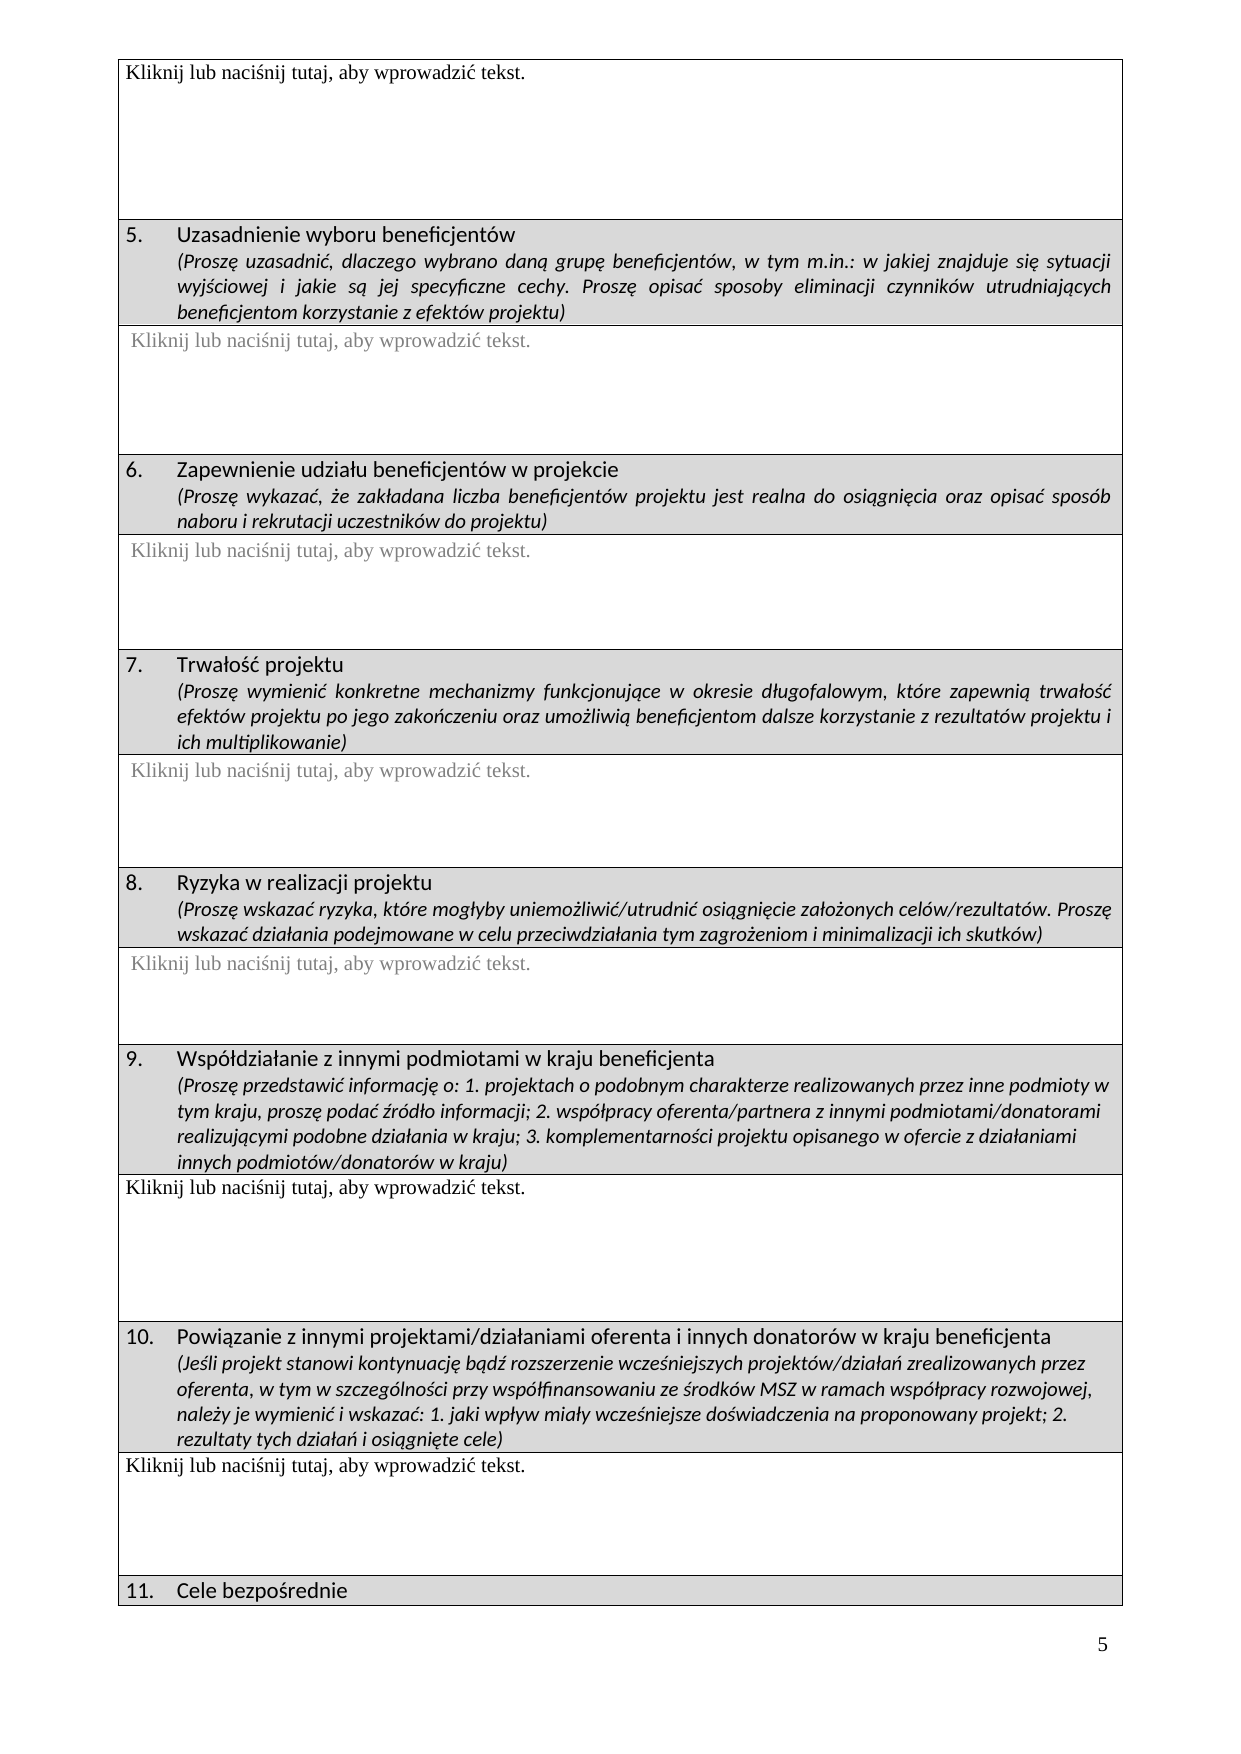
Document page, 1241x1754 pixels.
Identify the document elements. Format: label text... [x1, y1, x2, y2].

table_cell [119, 60, 1122, 219]
table_cell Powiązanie z innymi projektami/działaniami oferenta i innych donatorów w kraju beneficjenta (Jeśli projekt stanowi kontynuację bądź rozszerzenie wcześniejszych projektów/działań zrealizowanych przez oferenta, w tym w szczególności przy współfinansowaniu ze środków MSZ w ramach współpracy rozwojowej, należy je wymienić i wskazać: 1. jaki wpływ miały wcześniejsze doświadczenia na proponowany projekt; 2. rezultaty tych działań i osiągnięte cele) [119, 1322, 1122, 1452]
table_cell [119, 948, 1122, 1043]
table_cell [119, 535, 1122, 649]
table_cell Uzasadnienie wyboru beneficjentów (Proszę uzasadnić, dlaczego wybrano daną grupę beneficjentów, w tym m.in.: w jakiej znajduje się sytuacji wyjściowej i jakie są jej specyficzne cechy. Proszę opisać sposoby eliminacji czynników utrudniających beneficjentom korzystanie z efektów projektu) [119, 220, 1122, 324]
table_cell Trwałość projektu (Proszę wymienić konkretne mechanizmy funkcjonujące w okresie długofalowym, które zapewnią trwałość efektów projektu po jego zakończeniu oraz umożliwią beneficjentom dalsze korzystanie z rezultatów projektu i ich multiplikowanie) [119, 650, 1122, 754]
table_cell [119, 326, 1122, 454]
table_cell Zapewnienie udziału beneficjentów w projekcie (Proszę wykazać, że zakładana liczba beneficjentów projektu jest realna do osiągnięcia oraz opisać sposób naboru i rekrutacji uczestników do projektu) [119, 455, 1122, 534]
table_cell [119, 755, 1122, 867]
table_cell Ryzyka w realizacji projektu (Proszę wskazać ryzyka, które mogłyby uniemożliwić/utrudnić osiągnięcie założonych celów/rezultatów. Proszę wskazać działania podejmowane w celu przeciwdziałania tym zagrożeniom i minimalizacji ich skutków) [119, 868, 1122, 947]
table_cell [119, 1576, 1122, 1605]
table_cell Współdziałanie z innymi podmiotami w kraju beneficjenta (Proszę przedstawić informację o: 1. projektach o podobnym charakterze realizowanych przez inne podmioty w tym kraju, proszę podać źródło informacji; 2. współpracy oferenta/partnera z innymi podmiotami/donatorami realizującymi podobne działania w kraju; 3. komplementarności projektu opisanego w ofercie z działaniami innych podmiotów/donatorów w kraju) [119, 1045, 1122, 1174]
